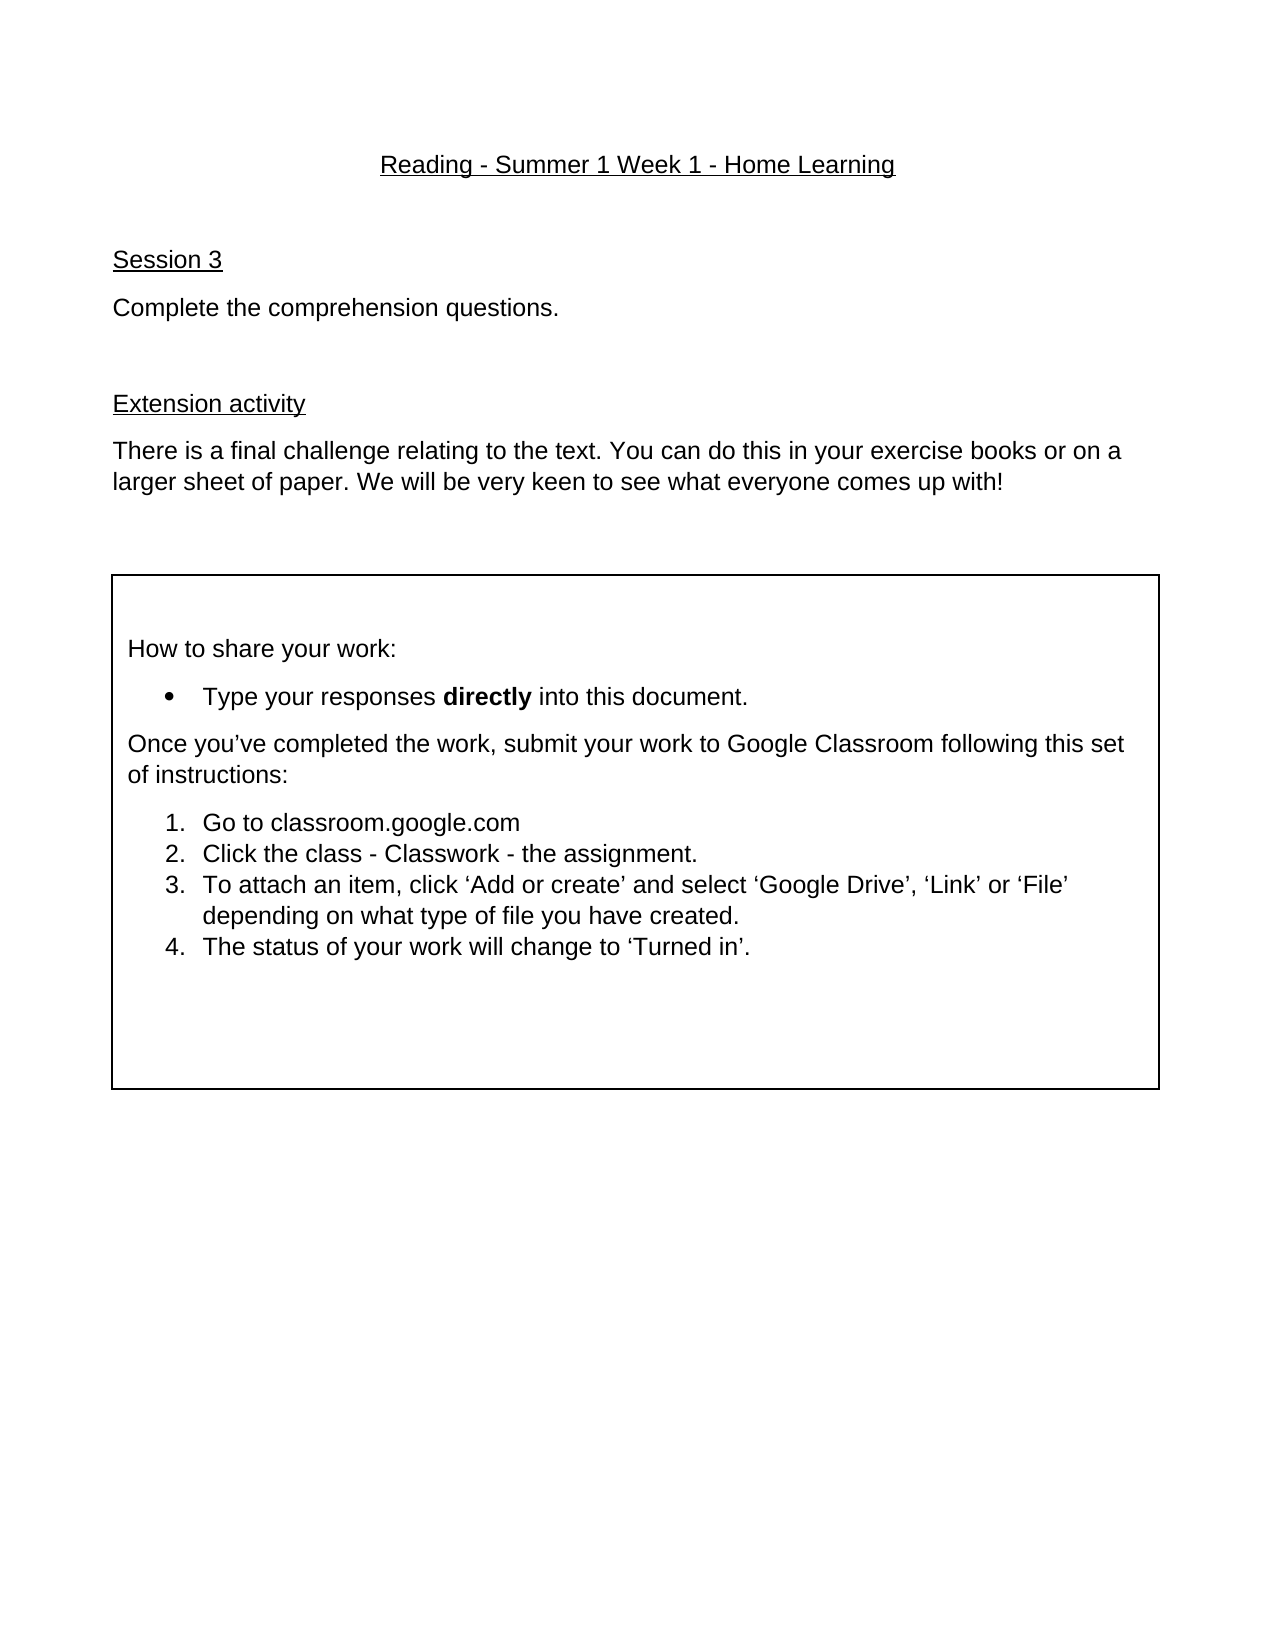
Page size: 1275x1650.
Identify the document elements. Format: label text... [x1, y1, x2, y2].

text Complete the comprehension questions. [112, 293, 1162, 322]
text Extension activity [112, 388, 1162, 417]
text There is a final challenge relating to the text. You can do this in your exercise books or on a larger sheet of paper. We will be very keen to see what everyone comes up with! [112, 436, 1162, 496]
text Session 3 [112, 245, 1162, 274]
text Reading - Summer 1 Week 1 - Home Learning [112, 150, 1162, 179]
